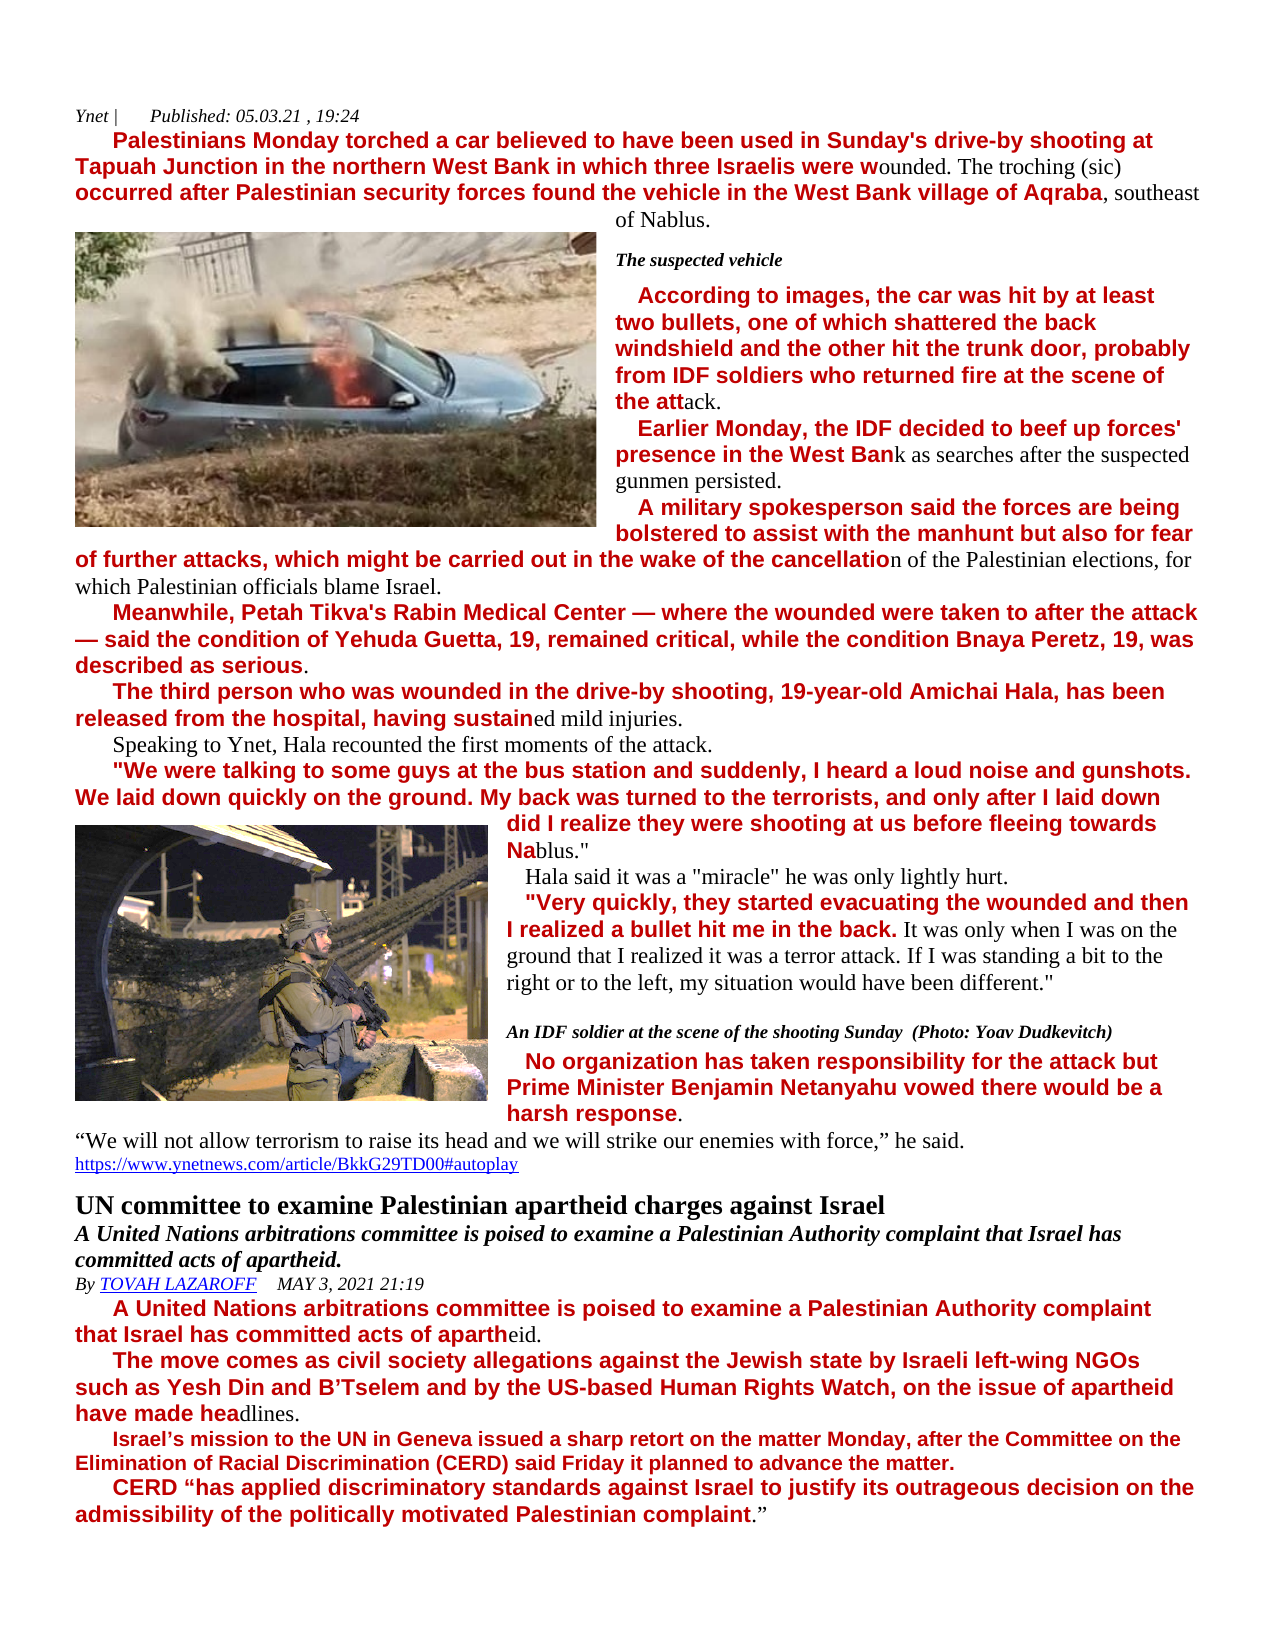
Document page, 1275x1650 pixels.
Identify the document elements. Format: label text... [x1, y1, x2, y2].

text Hala said it was a "miracle" he was only lightly hurt. [488, 863, 1200, 889]
text "Very quickly, they started evacuating the wounded and then I realized a bullet hit me in the back. It was only when I was on the ground that I realized it was a terror attack. If I was standing a bit to the right or to the left, my situation would have been different." [488, 889, 1200, 995]
text Meanwhile, Petah Tikva's Rabin Medical Center — where the wounded were taken to after the attack — said the condition of Yehuda Guetta, 19, remained critical, while the condition Bnaya Peretz, 19, was described as serious. [75, 599, 1200, 678]
text An IDF soldier at the scene of the shooting Sunday (Photo: Yoav Dudkevitch) [488, 1021, 1200, 1043]
text Earlier Monday, the IDF decided to beef up forces' presence in the West Bank as searches after the suspected gunmen persisted. [597, 414, 1200, 494]
text A United Nations arbitrations committee is poised to examine a Palestinian Authority complaint that Israel has committed acts of apartheid. [75, 1294, 1200, 1347]
text The third person who was wounded in the drive-by shooting, 19-year-old Amichai Hala, has been released from the hospital, having sustained mild injuries. [75, 678, 1200, 731]
text "We were talking to some guys at the bus station and suddenly, I heard a loud noise and gunshots. We laid down quickly on the ground. My back was turned to the terrorists, and only after I laid down did I realize they were shooting at us before fleeing towards Nablus." [75, 757, 1200, 863]
text A United Nations arbitrations committee is poised to examine a Palestinian Authority complaint that Israel has committed acts of apartheid. [75, 1220, 1200, 1273]
picture [75, 232, 597, 527]
text The move comes as civil society allegations against the Jewish state by Israeli left-wing NGOs such as Yesh Din and B’Tselem and by the US-based Human Rights Watch, on the issue of apartheid have made headlines. [75, 1347, 1200, 1426]
text Palestinians Monday torched a car believed to have been used in Sunday's drive-by shooting at Tapuah Junction in the northern West Bank in which three Israelis were wounded. The troching (sic) occurred after Palestinian security forces found the vehicle in the West Bank village of Aqraba, southeast of Nablus. [75, 127, 1200, 232]
text By TOVAH LAZAROFF MAY 3, 2021 21:19 [75, 1273, 1200, 1294]
text A military spokesperson said the forces are being bolstered to assist with the manhunt but also for fear of further attacks, which might be carried out in the wake of the cancellation of the Palestinian elections, for which Palestinian officials blame Israel. [75, 494, 1200, 599]
text The suspected vehicle [597, 249, 1200, 271]
text According to images, the car was hit by at least two bullets, one of which shattered the back windshield and the other hit the trunk door, probably from IDF soldiers who returned fire at the scene of the attack. [597, 271, 1200, 414]
text CERD “has applied discriminatory standards against Israel to justify its outrageous decision on the admissibility of the politically motivated Palestinian complaint.” [75, 1474, 1200, 1527]
text “We will not allow terrorism to raise its head and we will strike our enemies with force,” he said. https://www.ynetnews.com/article/BkkG29TD00#autoplay [75, 1127, 1200, 1175]
text Speaking to Ynet, Hala recounted the first moments of the attack. [75, 731, 1200, 757]
text No organization has taken responsibility for the attack but Prime Minister Benjamin Netanyahu vowed there would be a harsh response. [75, 1048, 1200, 1127]
text Israel’s mission to the UN in Geneva issued a sharp retort on the matter Monday, after the Committee on the Elimination of Racial Discrimination (CERD) said Friday it planned to advance the matter. [75, 1426, 1200, 1474]
text UN committee to examine Palestinian apartheid charges against Israel [75, 1189, 1200, 1220]
text Ynet | Published: 05.03.21 , 19:24 [75, 105, 1200, 127]
picture [75, 825, 488, 1101]
